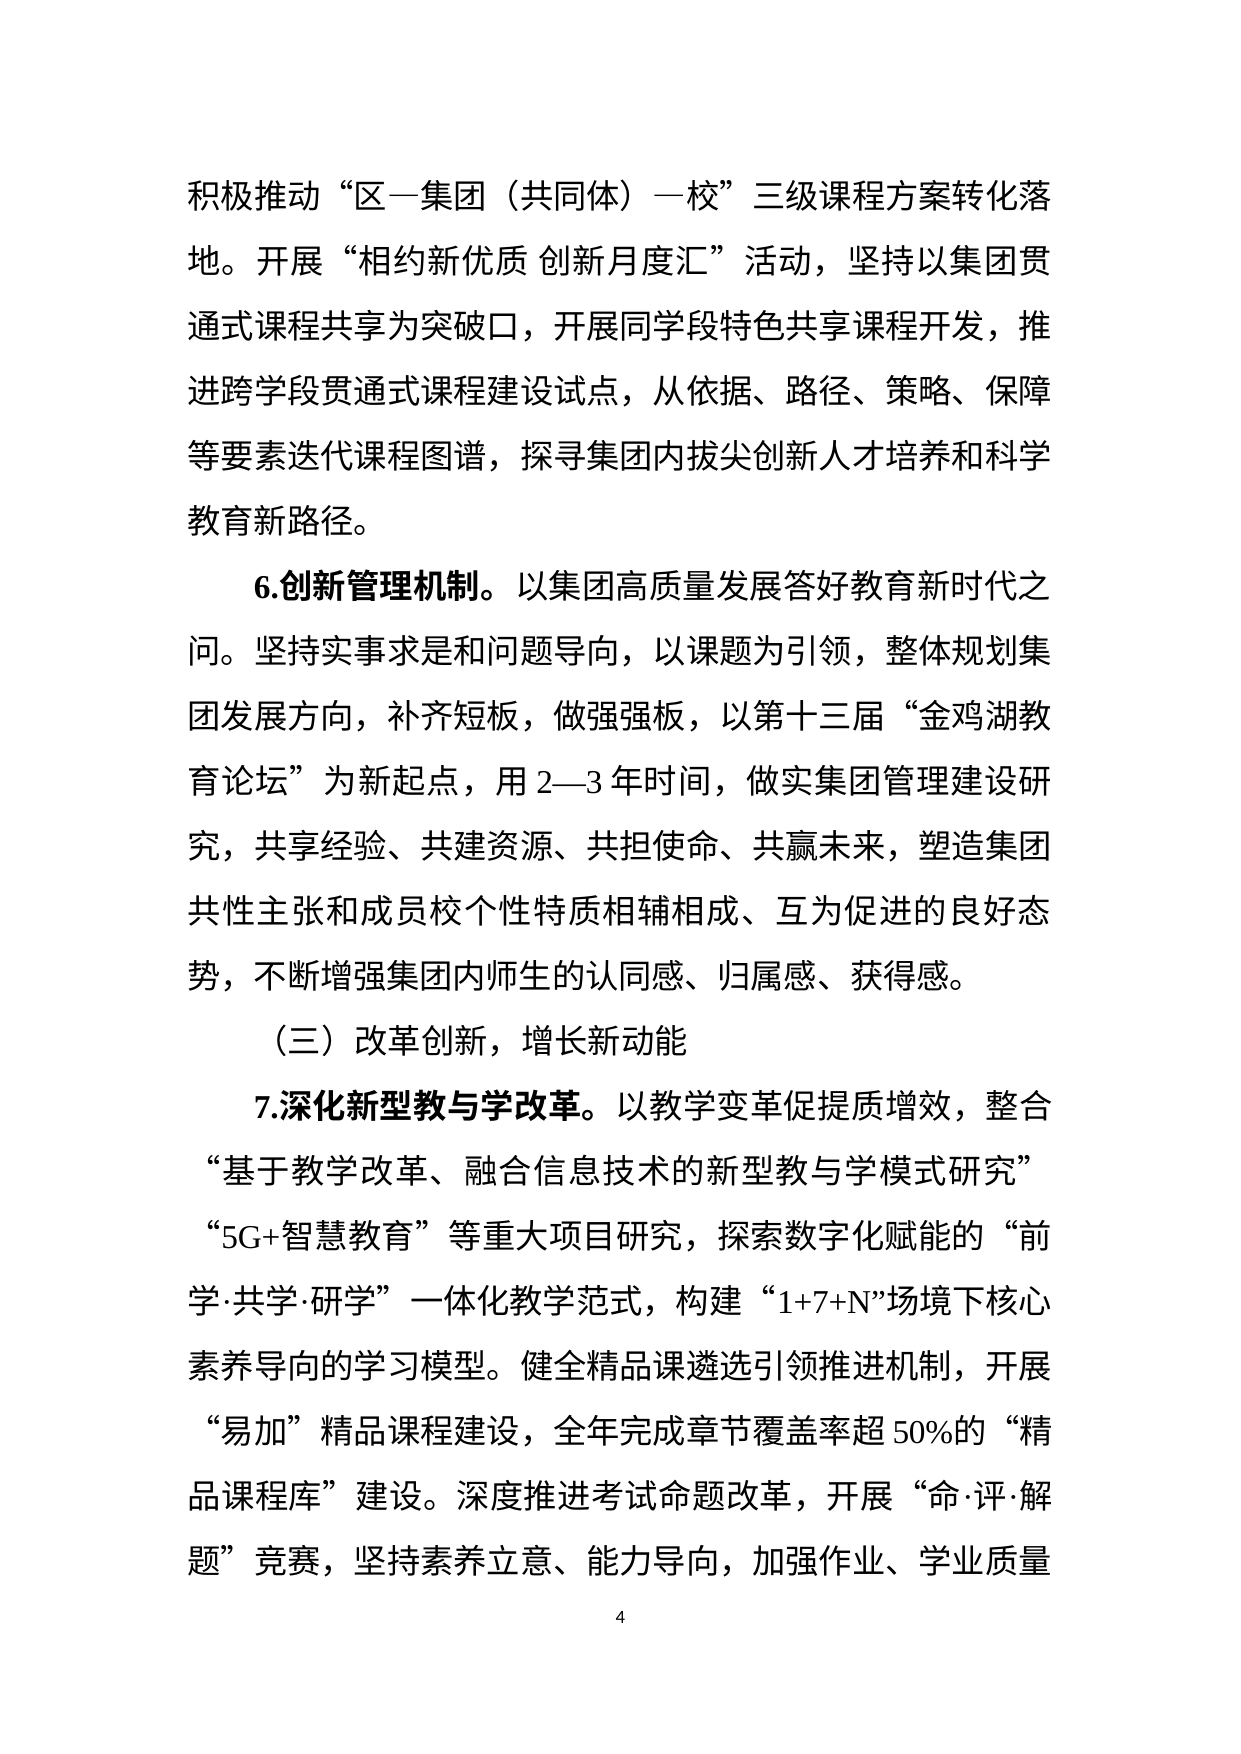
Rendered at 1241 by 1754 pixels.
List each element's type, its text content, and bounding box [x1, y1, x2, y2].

text （三）改革创新，增长新动能 [187, 1007, 1053, 1072]
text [187, 1072, 1053, 1592]
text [187, 162, 1053, 552]
text 6.创新管理机制。以集团高质量发展答好教育新时代之问。坚持实事求是和问题导向，以课题为引领，整体规划集团发展方向，补齐短板，做强强板，以第十三届“金鸡湖教育论坛”为新起点，用2—3年时间，做实集团管理建设研究，共享经验、共建资源、共担使命、共赢未来，塑造集团共性主张和成员校个性特质相辅相成、互为促进的良好态势，不断增强集团内师生的认同感、归属感、获得感。 [187, 552, 1053, 1007]
